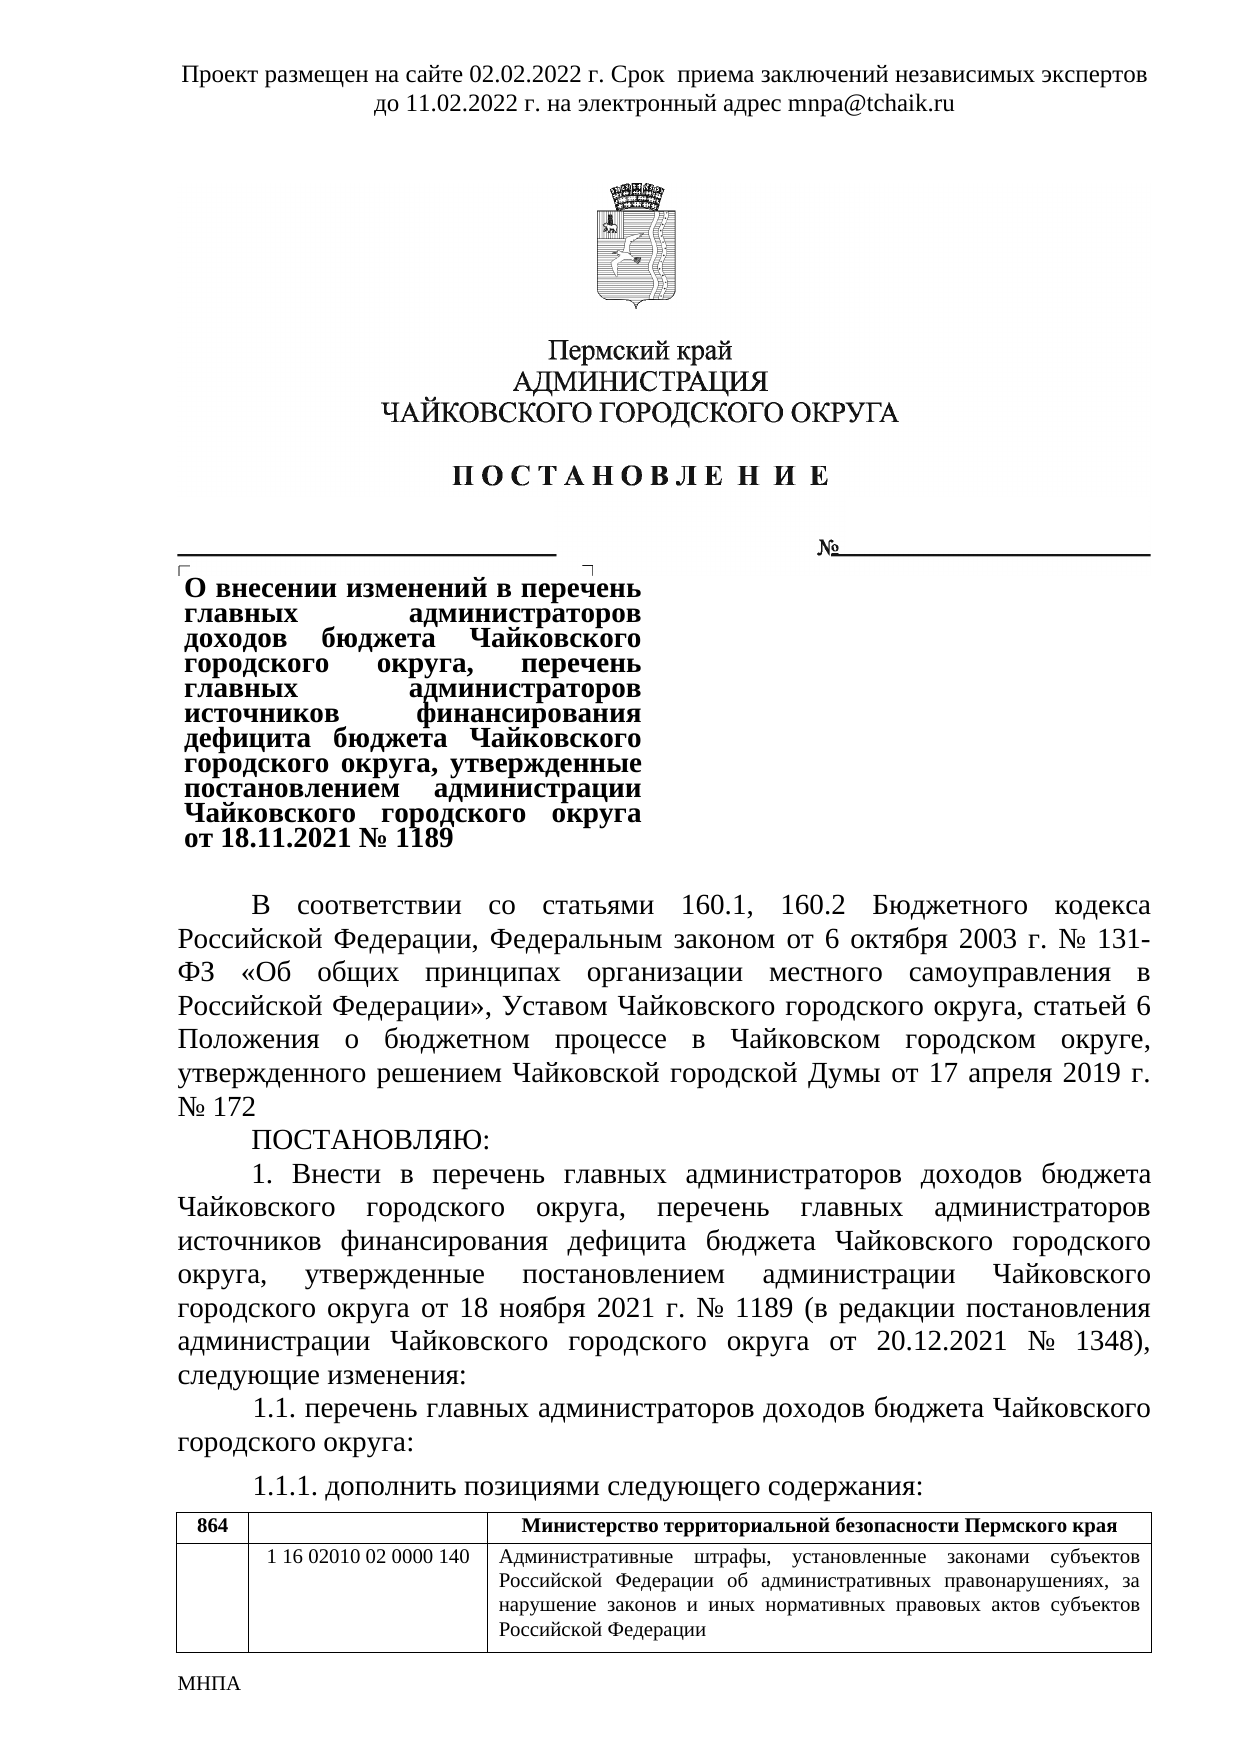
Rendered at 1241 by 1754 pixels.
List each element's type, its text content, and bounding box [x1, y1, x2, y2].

text 1.1. перечень главных администраторов доходов бюджета Чайковского городского округа: [177, 1391, 1152, 1458]
table_header 864 [177, 1513, 248, 1543]
text ПОСТАНОВЛЯЮ: [177, 1122, 1152, 1156]
picture [177, 183, 1151, 576]
list 1. Внести в перечень главных администраторов доходов бюджета Чайковского городского округа, перечень главных администраторов источников финансирования дефицита бюджета Чайковского городского округа, утвержденные постановлением администрации Чайковского городского округа от 18 ноября 2021 г. № 1189 (в редакции постановления администрации Чайковского городского округа от 20.12.2021 № 1348), следующие изменения: [177, 1156, 1152, 1391]
table_cell [177, 1544, 248, 1652]
table_header Министерство территориальной безопасности Пермского края [488, 1513, 1151, 1543]
table_header [249, 1513, 487, 1543]
table_cell Административные штрафы, установленные законами субъектов Российской Федерации об административных правонарушениях, за нарушение законов и иных нормативных правовых актов субъектов Российской Федерации [488, 1544, 1151, 1652]
text 1.1.1. дополнить позициями следующего содержания: [177, 1468, 1152, 1502]
text В соответствии со статьями 160.1, 160.2 Бюджетного кодекса Российской Федерации, Федеральным законом от 6 октября 2003 г. № 131-ФЗ «Об общих принципах организации местного самоуправления в Российской Федерации», Уставом Чайковского городского округа, статьей 6 Положения о бюджетном процессе в Чайковском городском округе, утвержденного решением Чайковской городской Думы от 17 апреля 2019 г. № 172 [177, 887, 1152, 1122]
table_cell 1 16 02010 02 0000 140 [249, 1544, 487, 1652]
